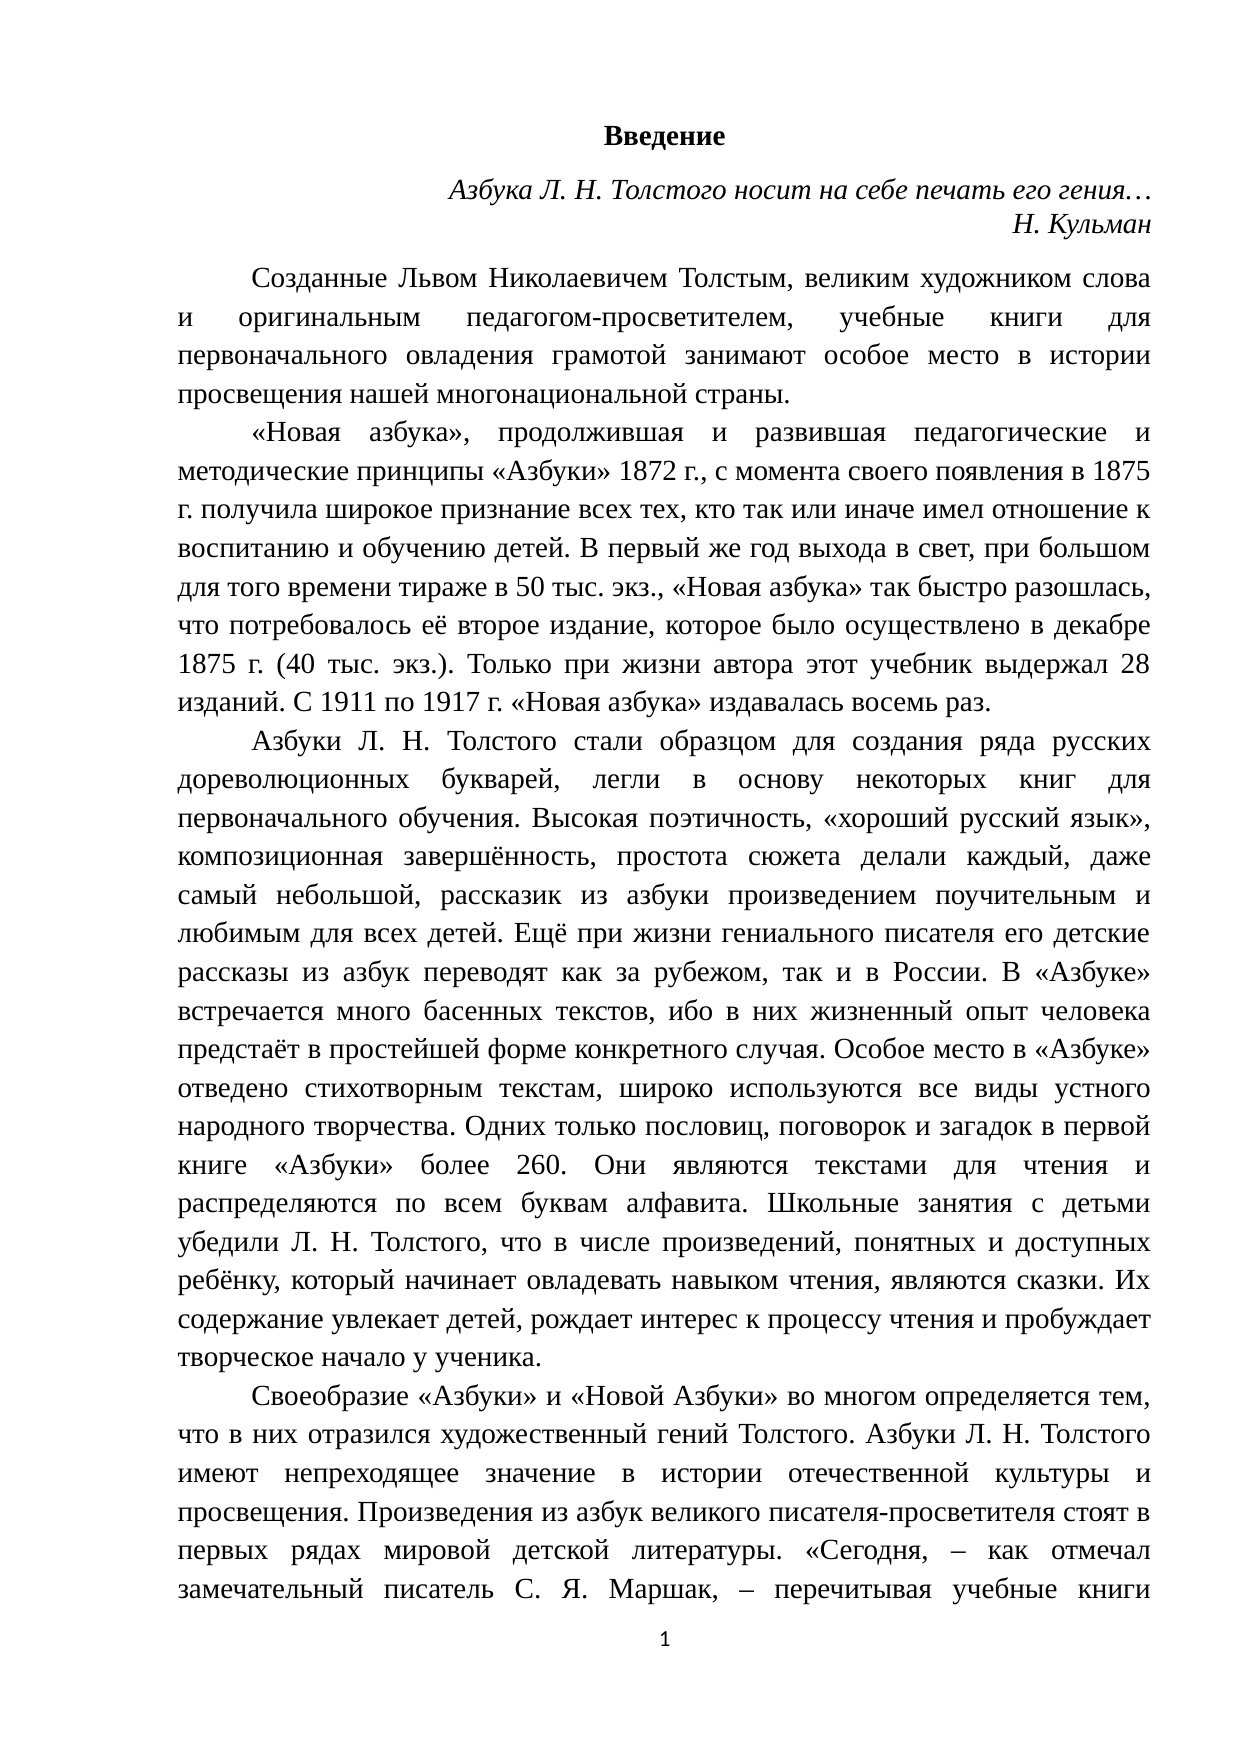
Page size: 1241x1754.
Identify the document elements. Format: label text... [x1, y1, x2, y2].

text Н. Кульман [177, 206, 1152, 239]
text Введение [177, 118, 1152, 152]
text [177, 1378, 1152, 1604]
text Азбуки Л. Н. Толстого стали образцом для создания ряда русских дореволюционных букварей, легли в основу некоторых книг для первоначального обучения. Высокая поэтичность, «хороший русский язык», композиционная завершённость, простота сюжета делали каждый, даже самый небольшой, рассказик из азбуки произведением поучительным и любимым для всех детей. Ещё при жизни гениального писателя его детские рассказы из азбук переводят как за рубежом, так и в России. В «Азбуке» встречается много басенных текстов, ибо в них жизненный опыт человека предстаёт в простейшей форме конкретного случая. Особое место в «Азбуке» отведено стихотворным текстам, широко используются все виды устного народного творчества. Одних только пословиц, поговорок и загадок в первой книге «Азбуки» более 260. Они являются текстами для чтения и распределяются по всем буквам алфавита. Школьные занятия с детьми убедили Л. Н. Толстого, что в числе произведений, понятных и доступных ребёнку, который начинает овладевать навыком чтения, являются сказки. Их содержание увлекает детей, рождает интерес к процессу чтения и пробуждает творческое начало у ученика. [177, 723, 1152, 1373]
text «Новая азбука», продолжившая и развившая педагогические и методические принципы «Азбуки» 1872 г., с момента своего появления в 1875 г. получила широкое признание всех тех, кто так или иначе имел отношение к воспитанию и обучению детей. В первый же год выхода в свет, при большом для того времени тираже в 50 тыс. экз., «Новая азбука» так быстро разошлась, что потребовалось её второе издание, которое было осуществлено в декабре 1875 г. (40 тыс. экз.). Только при жизни автора этот учебник выдержал 28 изданий. С 1911 по 1917 г. «Новая азбука» издавалась восемь раз. [177, 414, 1152, 718]
text Азбука Л. Н. Толстого носит на себе печать его гения… [177, 172, 1152, 206]
text Созданные Львом Николаевичем Толстым, великим художником слова и оригинальным педагогом-просветителем, учебные книги для первоначального овладения грамотой занимают особое место в истории просвещения нашей многонациональной страны. [177, 260, 1152, 409]
